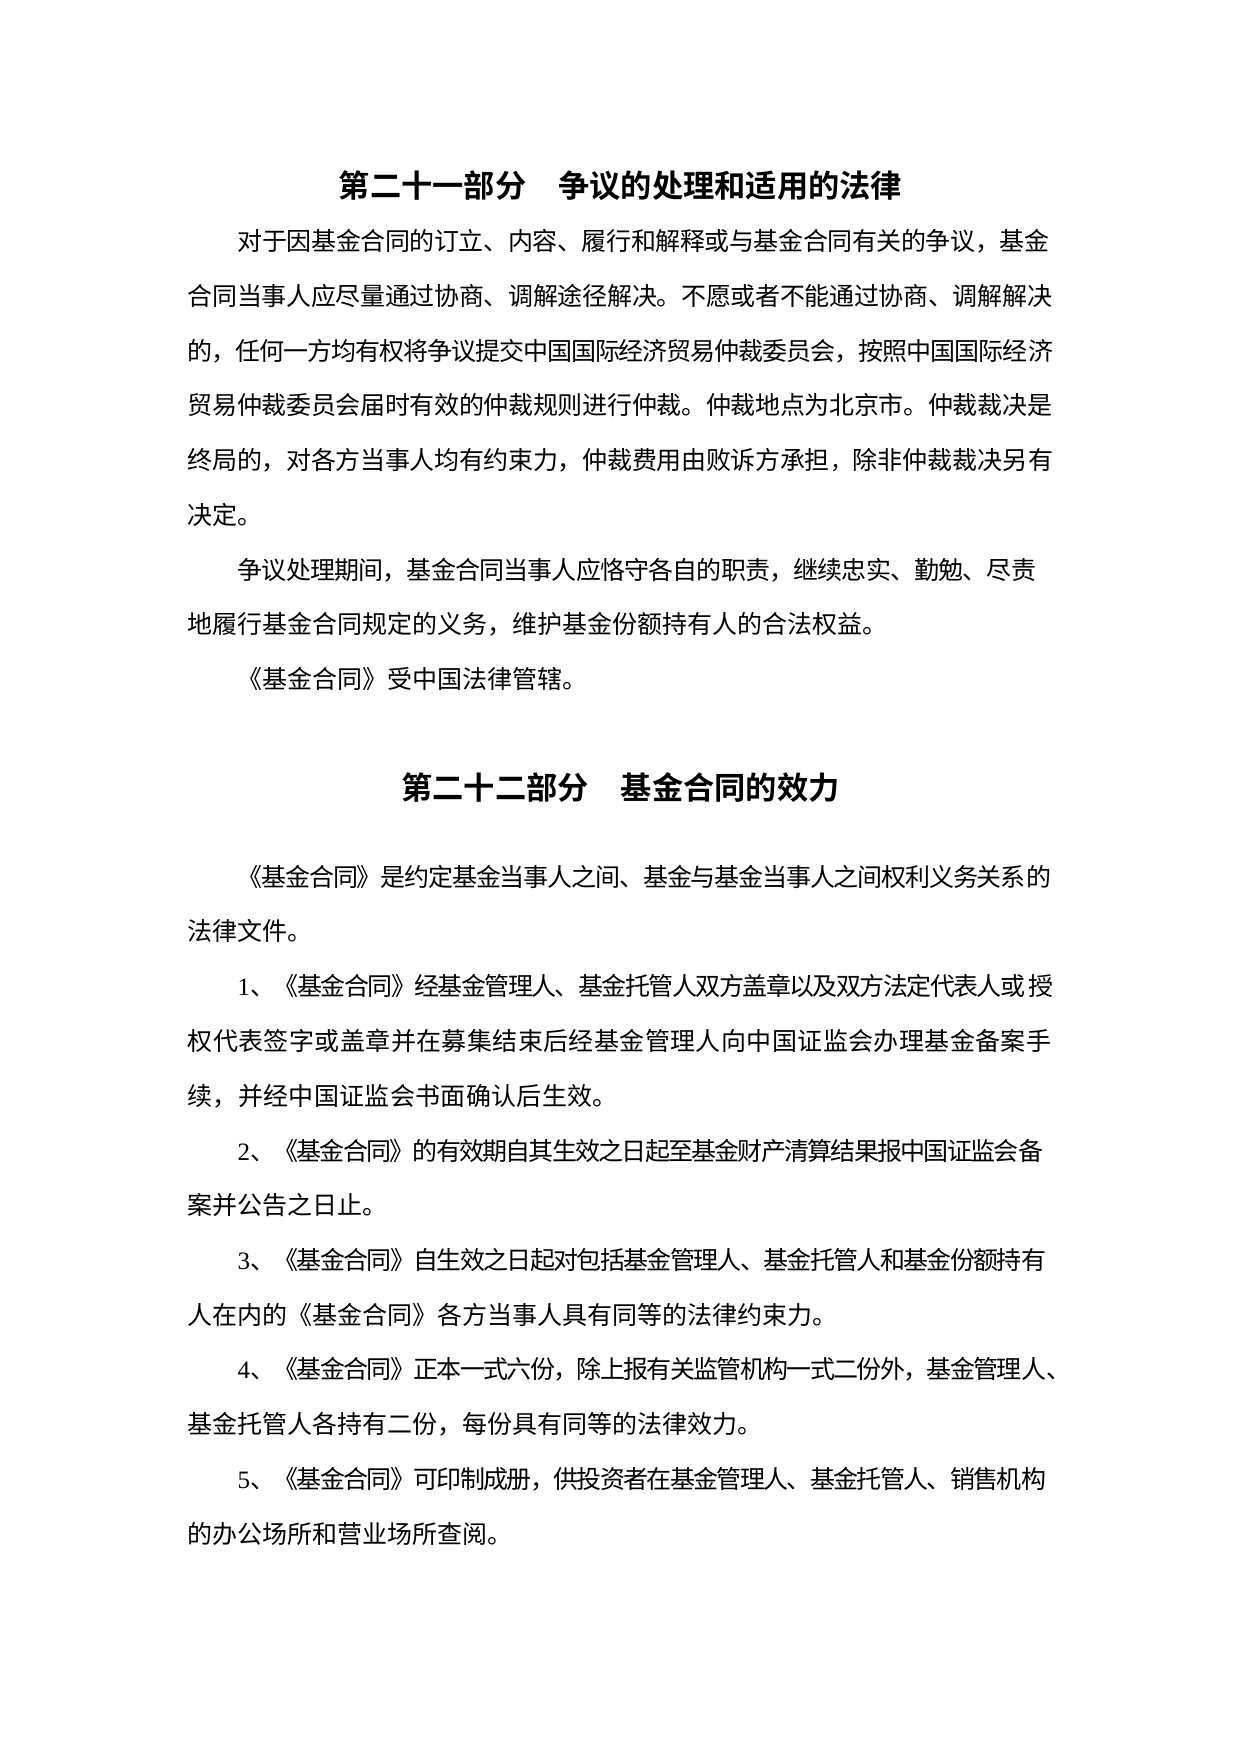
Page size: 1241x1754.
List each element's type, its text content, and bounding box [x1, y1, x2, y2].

text 3、《基金合同》自生效之日起对包括基金管理人、基金托管人和基金份额持有人在内的《基金合同》各方当事人具有同等的法律约束力。 [187, 1241, 1053, 1331]
subtitle 第二十二部分 基金合同的效力 [173, 763, 1067, 808]
text 5、《基金合同》可印制成册，供投资者在基金管理人、基金托管人、销售机构的办公场所和营业场所查阅。 [187, 1459, 1053, 1550]
text 1、《基金合同》经基金管理人、基金托管人双方盖章以及双方法定代表人或授权代表签字或盖章并在募集结束后经基金管理人向中国证监会办理基金备案手续，并经中国证监会书面确认后生效。 [187, 967, 1053, 1112]
text 对于因基金合同的订立、内容、履行和解释或与基金合同有关的争议，基金合同当事人应尽量通过协商、调解途径解决。不愿或者不能通过协商、调解解决的，任何一方均有权将争议提交中国国际经济贸易仲裁委员会，按照中国国际经济贸易仲裁委员会届时有效的仲裁规则进行仲裁。仲裁地点为北京市。仲裁裁决是终局的，对各方当事人均有约束力，仲裁费用由败诉方承担，除非仲裁裁决另有决定。 [187, 222, 1053, 531]
text 《基金合同》受中国法律管辖。 [237, 659, 1101, 696]
text 争议处理期间，基金合同当事人应恪守各自的职责，继续忠实、勤勉、尽责地履行基金合同规定的义务，维护基金份额持有人的合法权益。 [187, 550, 1053, 641]
text 4、《基金合同》正本一式六份，除上报有关监管机构一式二份外，基金管理人、基金托管人各持有二份，每份具有同等的法律效力。 [187, 1350, 1053, 1441]
text 2、《基金合同》的有效期自其生效之日起至基金财产清算结果报中国证监会备案并公告之日止。 [187, 1131, 1053, 1222]
subtitle 第二十一部分 争议的处理和适用的法律 [173, 156, 1067, 208]
text 《基金合同》是约定基金当事人之间、基金与基金当事人之间权利义务关系的法律文件。 [187, 857, 1053, 948]
